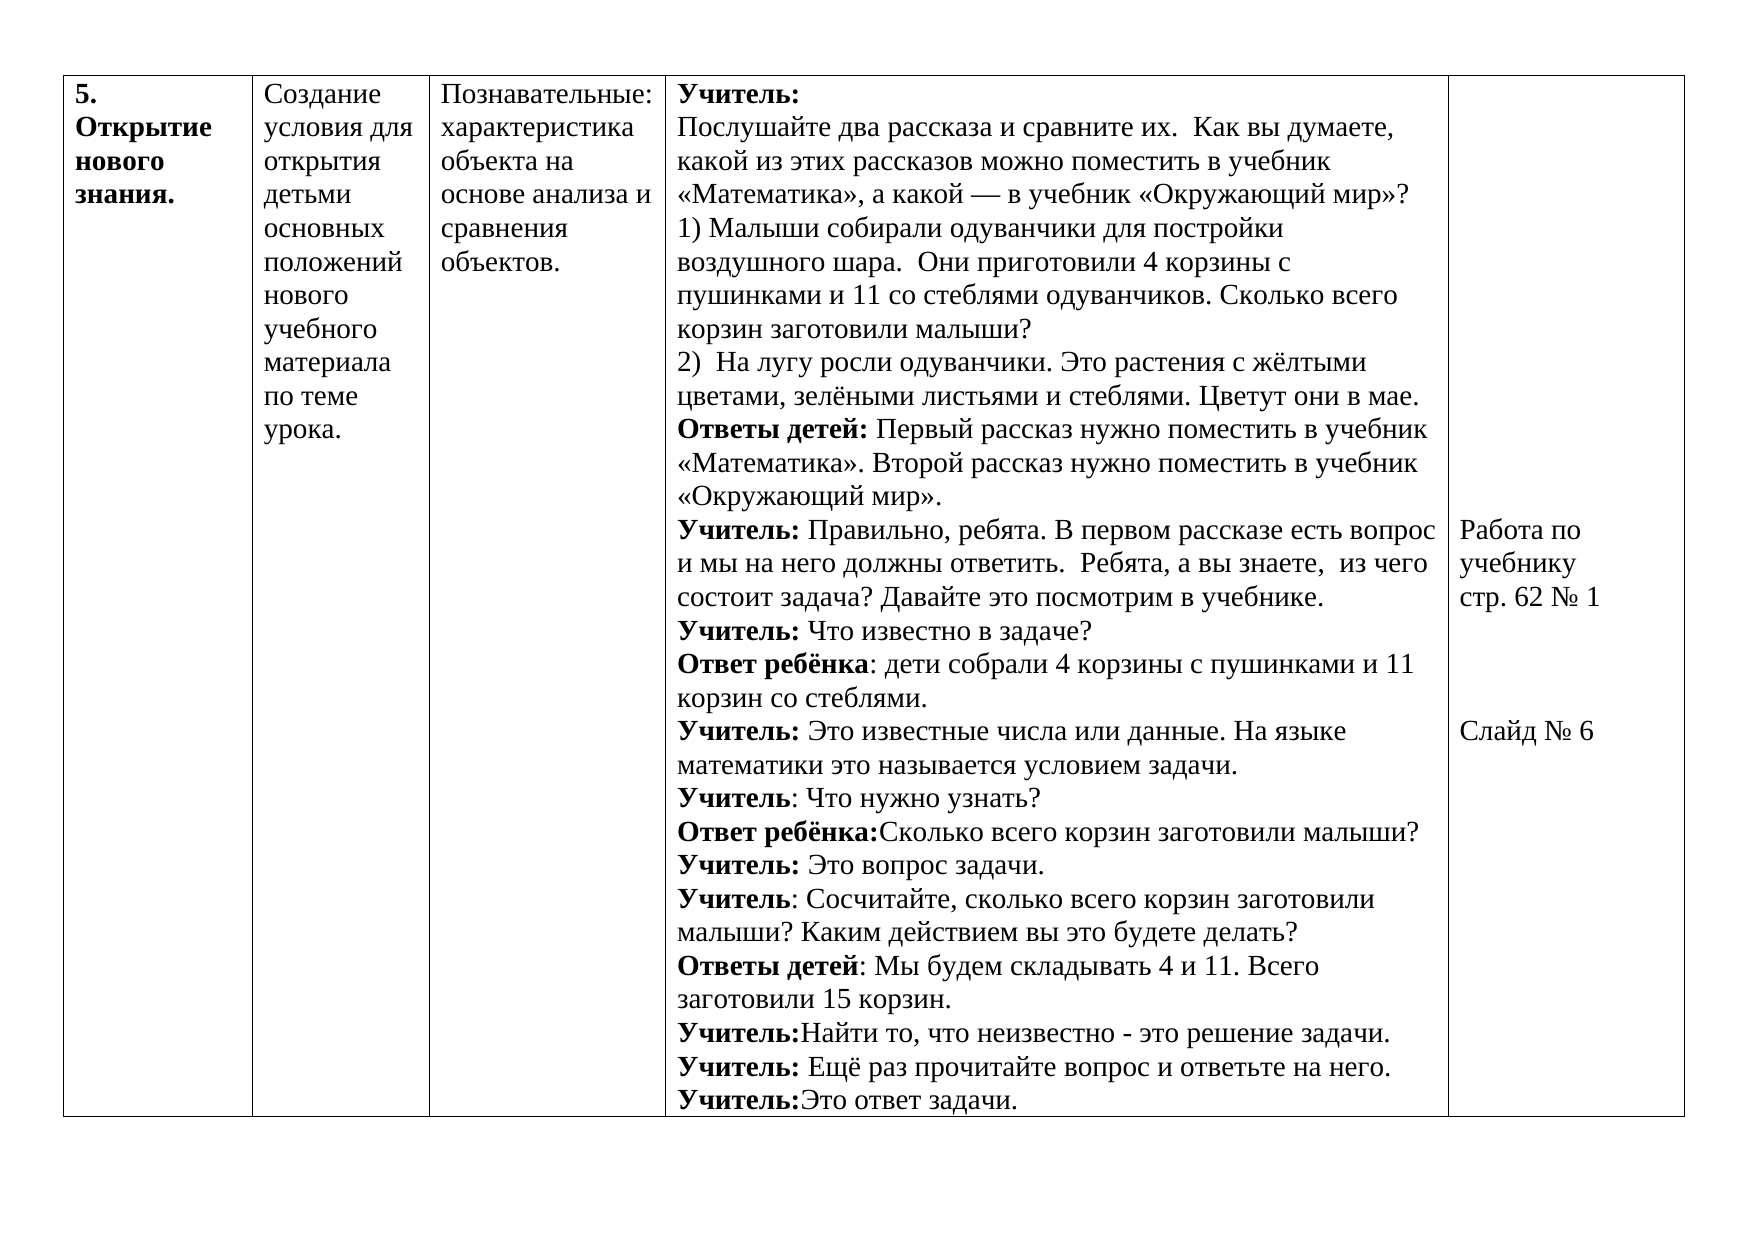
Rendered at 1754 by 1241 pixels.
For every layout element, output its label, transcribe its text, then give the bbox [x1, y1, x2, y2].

table_cell Работа по учебнику стр. 62 № 1 Слайд № 6 [1449, 76, 1684, 1116]
table_cell Познавательные: характеристика объекта на основе анализа и сравнения объектов. [430, 76, 665, 1116]
table_cell Создание условия для открытия детьми основных положений нового учебного материала по теме урока. [253, 76, 429, 1116]
table_cell 5. Открытие нового знания. [64, 76, 252, 1116]
table_cell Учитель: Послушайте два рассказа и сравните их. Как вы думаете, какой из этих рассказов можно поместить в учебник «Математика», а какой — в учебник «Окружающий мир»? 1) Малыши собирали одуванчики для постройки воздушного шара. Они приготовили 4 корзины с пушинками и 11 со стеблями одуванчиков. Сколько всего корзин заготовили малыши? 2) На лугу росли одуванчики. Это растения с жёлтыми цветами, зелёными листьями и стеблями. Цветут они в мае. Ответы детей: Первый рассказ нужно поместить в учебник «Математика». Второй рассказ нужно поместить в учебник «Окружающий мир». Учитель: Правильно, ребята. В первом рассказе есть вопрос и мы на него должны ответить. Ребята, а вы знаете, из чего состоит задача? Давайте это посмотрим в учебнике. Учитель: Что известно в задаче? Ответ ребёнка: дети собрали 4 корзины с пушинками и 11 корзин со стеблями. Учитель: Это известные числа или данные. На языке математики это называется условием задачи. Учитель: Что нужно узнать? Ответ ребёнка:Сколько всего корзин заготовили малыши? Учитель: Это вопрос задачи. Учитель: Сосчитайте, сколько всего корзин заготовили малыши? Каким действием вы это будете делать? Ответы детей: Мы будем складывать 4 и 11. Всего заготовили 15 корзин. Учитель:Найти то, что неизвестно - это решение задачи. Учитель: Ещё раз прочитайте вопрос и ответьте на него. Учитель:Это ответ задачи. [666, 76, 1448, 1116]
